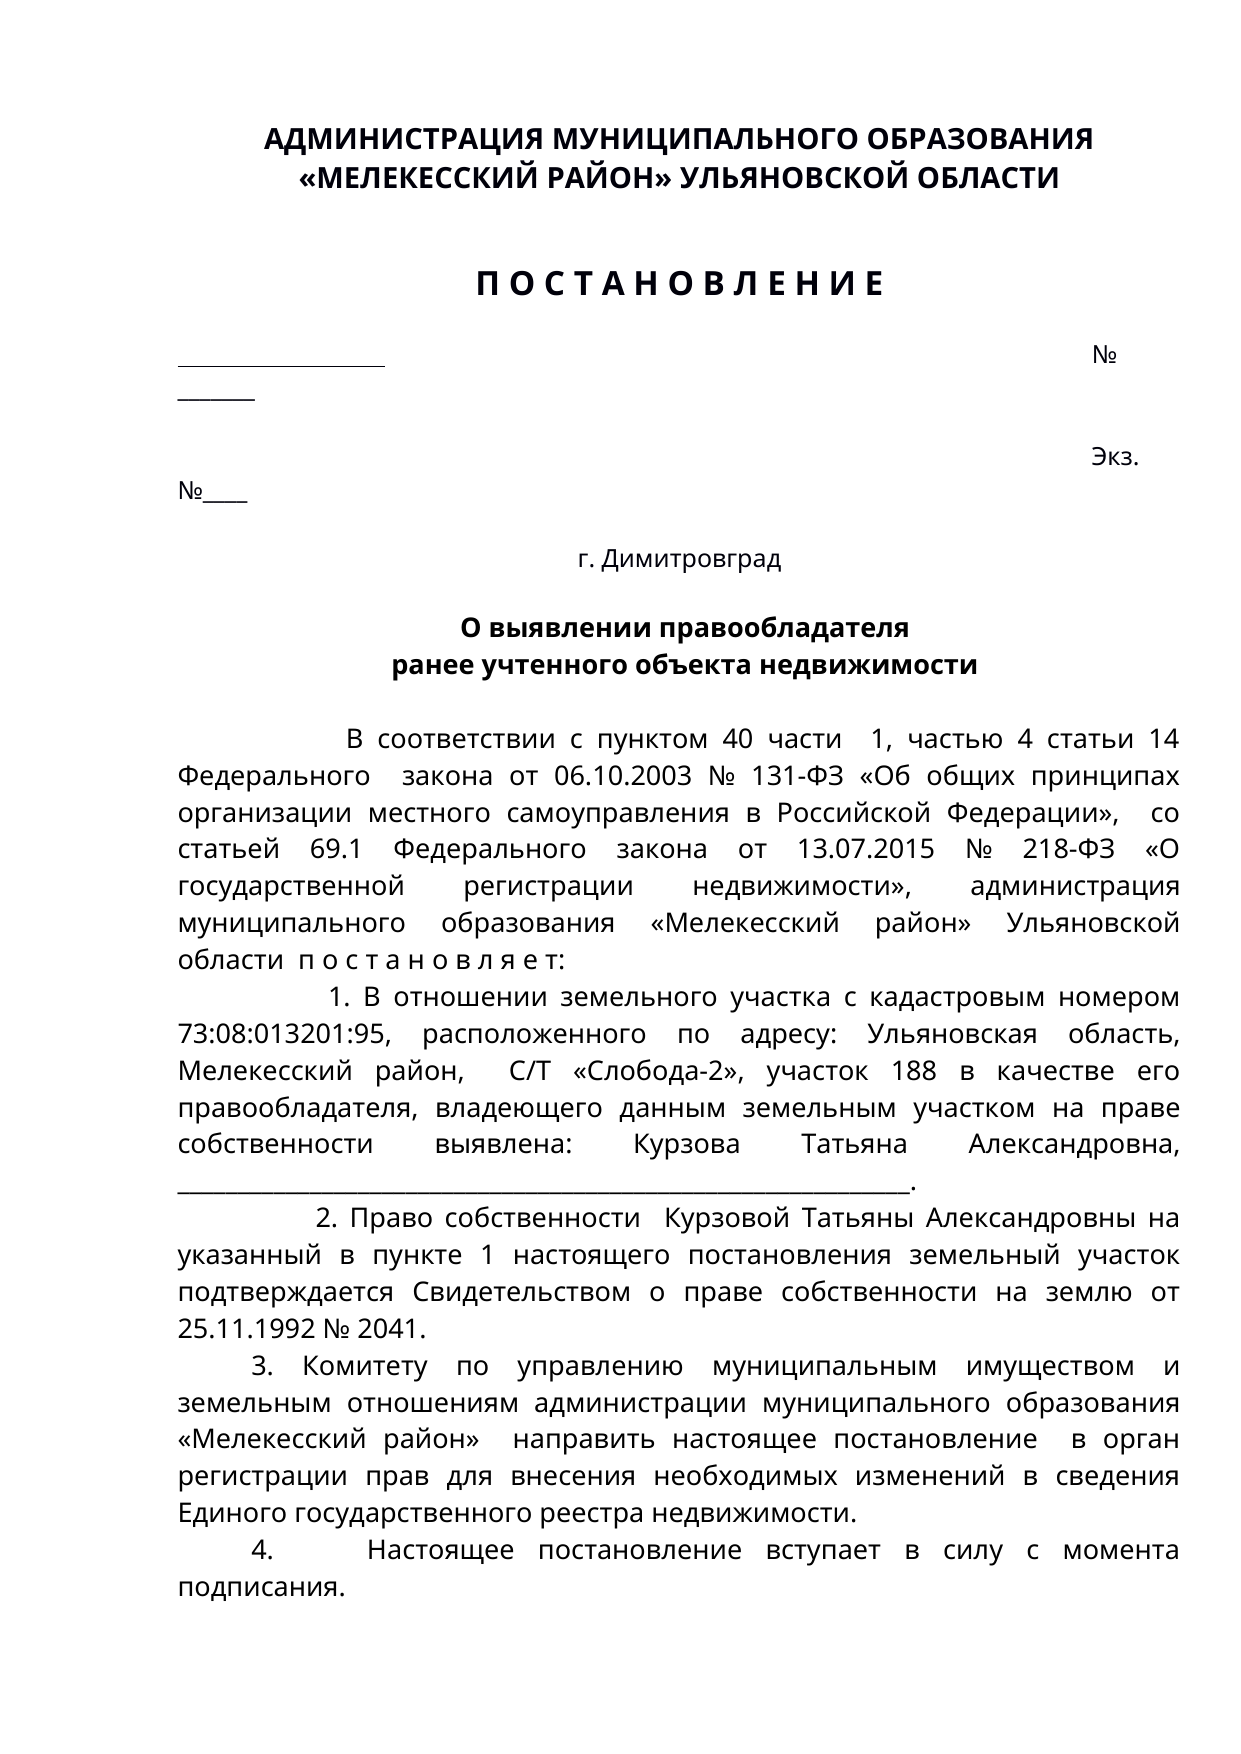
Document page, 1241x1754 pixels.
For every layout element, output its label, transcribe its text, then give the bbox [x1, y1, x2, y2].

text Экз.№____ [177, 439, 1181, 507]
text ранее учтенного объекта недвижимости [177, 646, 1192, 682]
text 3. Комитету по управлению муниципальным имуществом и земельным отношениям администрации муниципального образования «Мелекесский район» направить настоящее постановление в орган регистрации прав для внесения необходимых изменений в сведения Единого государственного реестра недвижимости. [177, 1346, 1181, 1531]
text № _______ [177, 337, 1181, 405]
text 4. Настоящее постановление вступает в силу с момента подписания. [177, 1531, 1181, 1604]
text О выявлении правообладателя [177, 609, 1192, 646]
text П О С Т А Н О В Л Е Н И Е [177, 260, 1181, 305]
text 2. Право собственности Курзовой Татьяны Александровны на указанный в пункте 1 настоящего постановления земельный участок подтверждается Свидетельством о праве собственности на землю от 25.11.1992 № 2041. [177, 1199, 1181, 1346]
text «МЕЛЕКЕССКИЙ РАЙОН» УЛЬЯНОВСКОЙ ОБЛАСТИ [177, 158, 1181, 197]
text г. Димитровград [177, 541, 1181, 575]
text 1. В отношении земельного участка с кадастровым номером 73:08:013201:95, расположенного по адресу: Ульяновская область, Мелекесский район, С/Т «Слобода-2», участок 188 в качестве его правообладателя, владеющего данным земельным участком на праве собственности выявлена: Курзова Татьяна Александровна, _____________________________________________________________. [177, 977, 1181, 1199]
text В соответствии с пунктом 40 части 1, частью 4 статьи 14 Федерального закона от 06.10.2003 № 131-ФЗ «Об общих принципах организации местного самоуправления в Российской Федерации», со статьей 69.1 Федерального закона от 13.07.2015 № 218-ФЗ «О государственной регистрации недвижимости», администрация муниципального образования «Мелекесский район» Ульяновской области п о с т а н о в л я е т: [177, 719, 1181, 977]
text АДМИНИСТРАЦИЯ МУНИЦИПАЛЬНОГО ОБРАЗОВАНИЯ [177, 118, 1181, 158]
